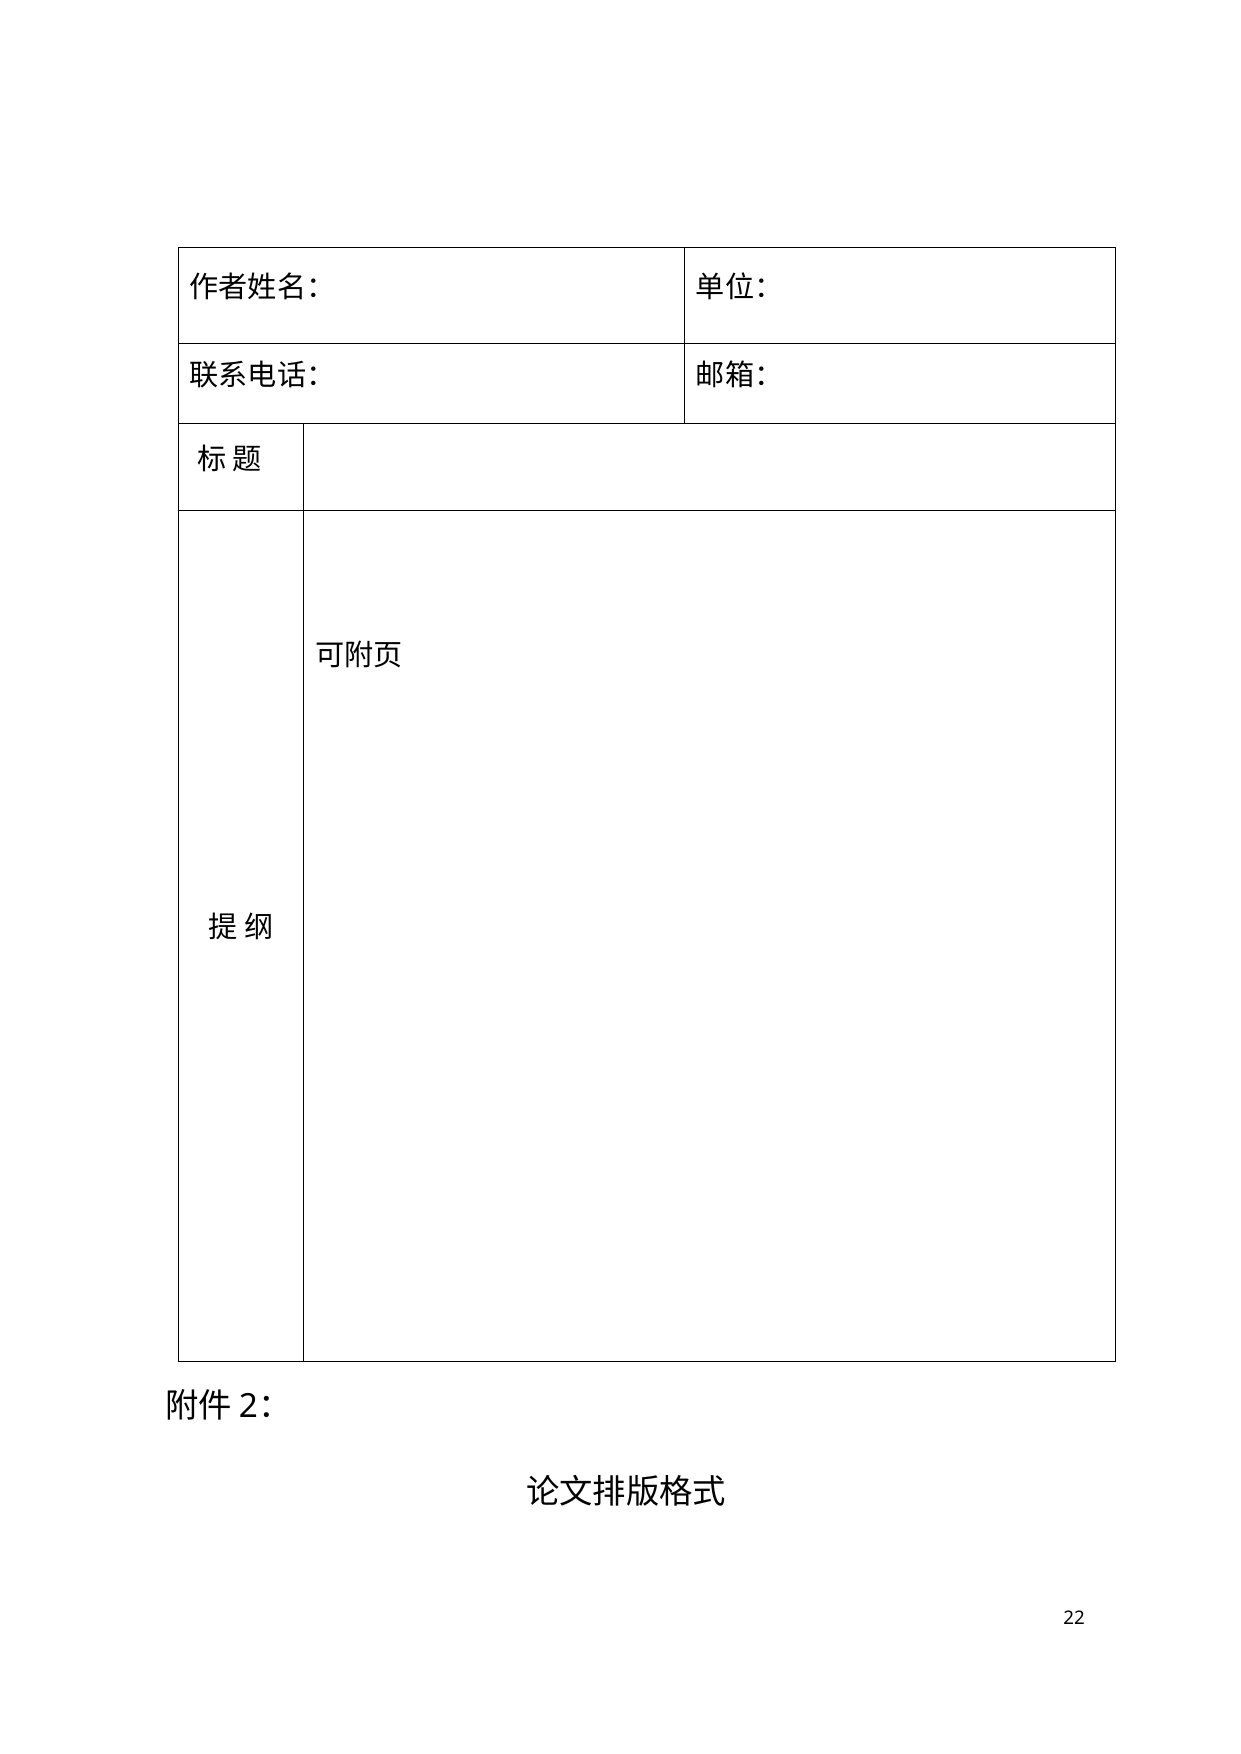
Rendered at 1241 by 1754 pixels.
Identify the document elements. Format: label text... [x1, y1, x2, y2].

table_header 作者姓名： [179, 248, 684, 342]
table_cell 提 纲 [179, 511, 303, 1361]
table_cell 标 题 [179, 424, 303, 510]
table_cell 邮箱： [685, 344, 1115, 423]
text 论文排版格式 [165, 1456, 1087, 1521]
table_cell 联系电话： [179, 344, 684, 423]
table_cell [304, 424, 1115, 510]
text 附件2： [165, 233, 1087, 1435]
table_header 单位： [685, 248, 1115, 342]
table_cell 可附页 [304, 511, 1115, 1361]
